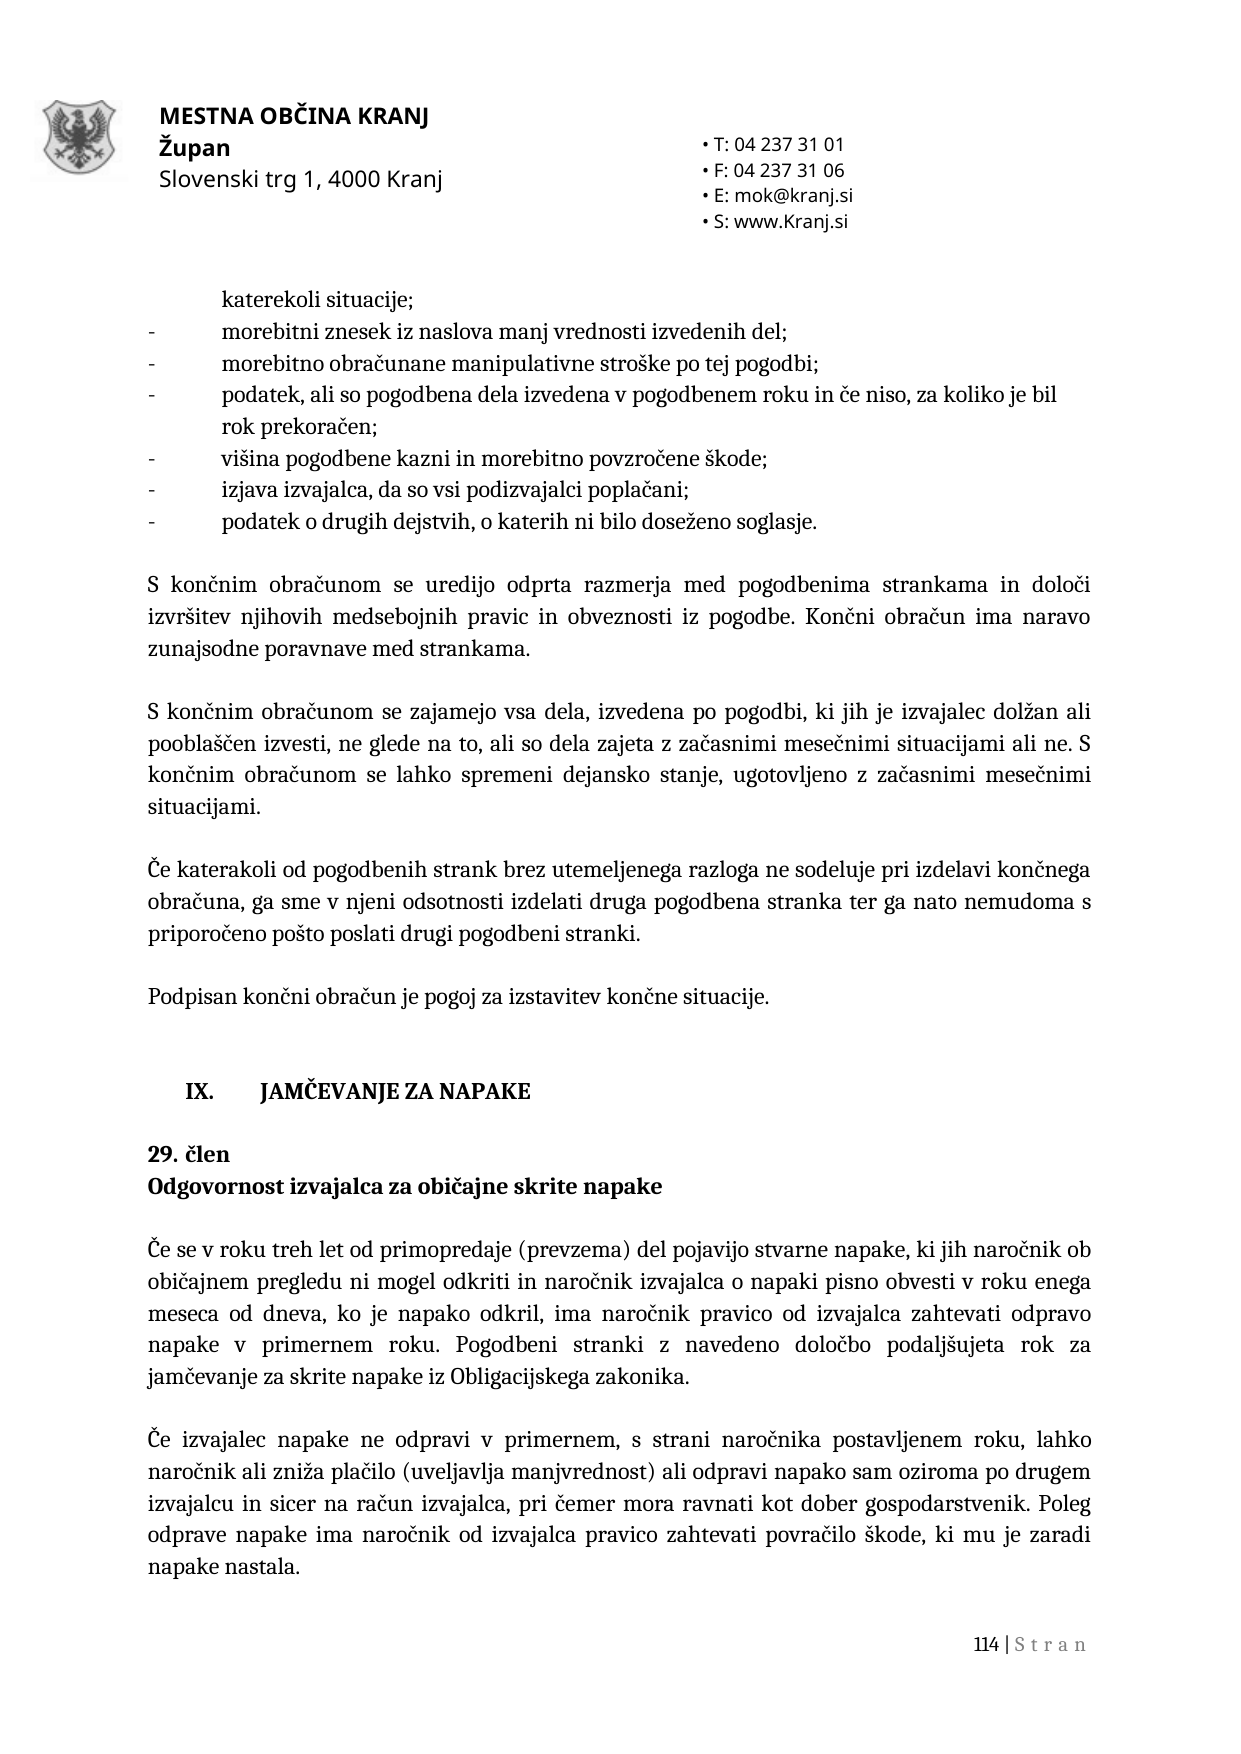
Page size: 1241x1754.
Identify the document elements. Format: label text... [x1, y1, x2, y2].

list člen [148, 1141, 1092, 1169]
text - podatek, ali so pogodbena dela izvedena v pogodbenem roku in če niso, za koliko je bil [148, 381, 1092, 409]
text Podpisan končni obračun je pogoj za izstavitev končne situacije. [148, 983, 1092, 1011]
text - morebitno obračunane manipulativne stroške po tej pogodbi; [148, 349, 1092, 377]
text katerekoli situacije; [148, 286, 1092, 314]
text Odgovornost izvajalca za običajne skrite napake [148, 1173, 1092, 1201]
text - izjava izvajalca, da so vsi podizvajalci poplačani; [148, 476, 1092, 504]
text S končnim obračunom se zajamejo vsa dela, izvedena po pogodbi, ki jih je izvajalec dolžan ali pooblaščen izvesti, ne glede na to, ali so dela zajeta z začasnimi mesečnimi situacijami ali ne. S končnim obračunom se lahko spremeni dejansko stanje, ugotovljeno z začasnimi mesečnimi situacijami. [148, 698, 1092, 821]
text - morebitni znesek iz naslova manj vrednosti izvedenih del; [148, 318, 1092, 346]
text - podatek o drugih dejstvih, o katerih ni bilo doseženo soglasje. [148, 508, 1092, 536]
text Če izvajalec napake ne odpravi v primernem, s strani naročnika postavljenem roku, lahko naročnik ali zniža plačilo (uveljavlja manjvrednost) ali odpravi napako sam oziroma po drugem izvajalcu in sicer na račun izvajalca, pri čemer mora ravnati kot dober gospodarstvenik. Poleg odprave napake ima naročnik od izvajalca pravico zahtevati povračilo škode, ki mu je zaradi napake nastala. [148, 1426, 1092, 1581]
text Če se v roku treh let od primopredaje (prevzema) del pojavijo stvarne napake, ki jih naročnik ob običajnem pregledu ni mogel odkriti in naročnik izvajalca o napaki pisno obvesti v roku enega meseca od dneva, ko je napako odkril, ima naročnik pravico od izvajalca zahtevati odpravo napake v primernem roku. Pogodbeni stranki z navedeno določbo podaljšujeta rok za jamčevanje za skrite napake iz Obligacijskega zakonika. [148, 1236, 1092, 1391]
text rok prekoračen; [148, 413, 1092, 441]
list JAMČEVANJE ZA NAPAKE [185, 1078, 1092, 1106]
text S končnim obračunom se uredijo odprta razmerja med pogodbenima strankama in določi izvršitev njihovih medsebojnih pravic in obveznosti iz pogodbe. Končni obračun ima naravo zunajsodne poravnave med strankama. [148, 571, 1092, 662]
text - višina pogodbene kazni in morebitno povzročene škode; [148, 444, 1092, 472]
text Če katerakoli od pogodbenih strank brez utemeljenega razloga ne sodeluje pri izdelavi končnega obračuna, ga sme v njeni odsotnosti izdelati druga pogodbena stranka ter ga nato nemudoma s priporočeno pošto poslati drugi pogodbeni stranki. [148, 856, 1092, 947]
